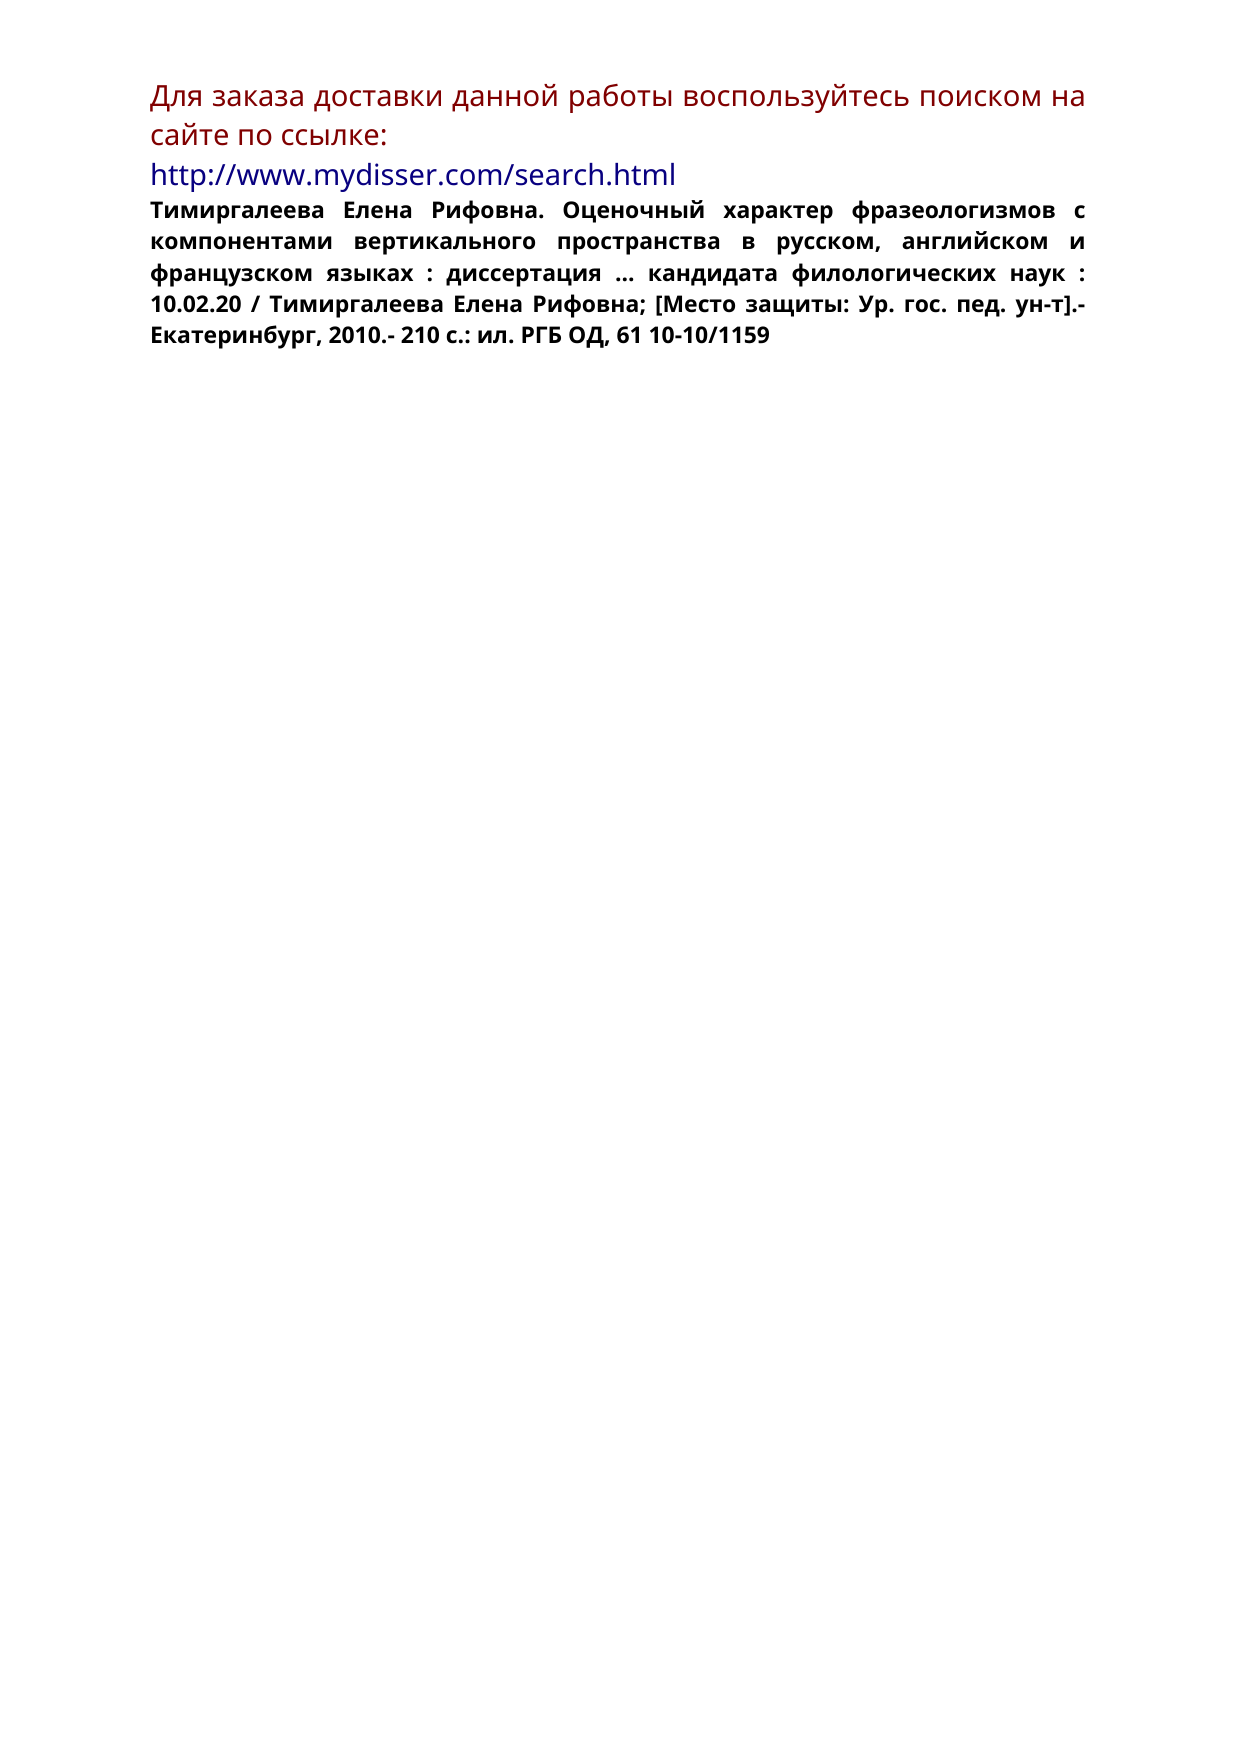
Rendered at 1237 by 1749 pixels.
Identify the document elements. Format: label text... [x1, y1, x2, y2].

text Тимиргалеева Елена Рифовна. Оценочный характер фразеологизмов с компонентами вертикального пространства в русском, английском и французском языках : диссертация ... кандидата филологических наук : 10.02.20 / Тимиргалеева Елена Рифовна; [Место защиты: Ур. гос. пед. ун-т].- Екатеринбург, 2010.- 210 с.: ил. РГБ ОД, 61 10-10/1159 [150, 194, 1086, 350]
